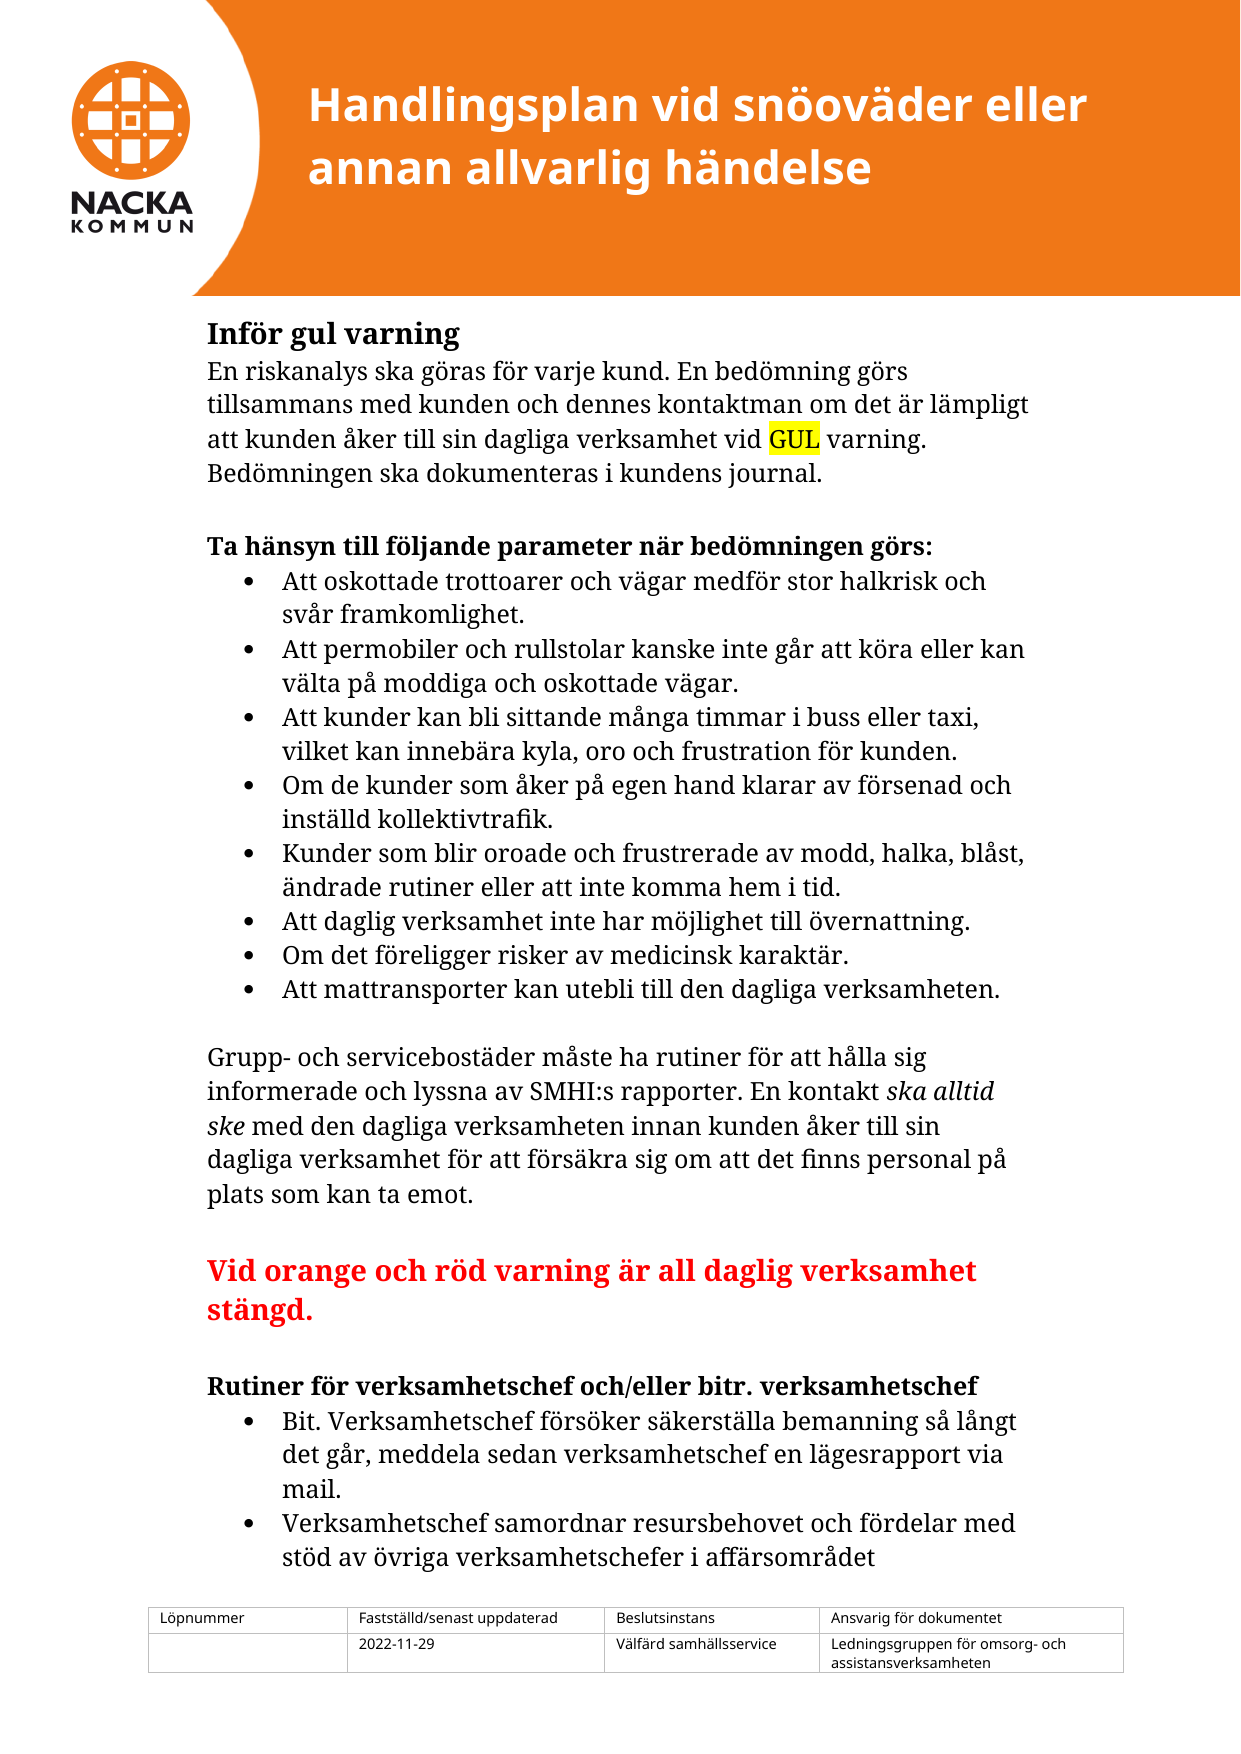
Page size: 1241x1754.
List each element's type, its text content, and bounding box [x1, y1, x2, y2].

text Ta hänsyn till följande parameter när bedömningen görs: [207, 529, 1033, 563]
list En riskanalys ska göras för varje kund. En bedömning görs tillsammans med kunden och dennes kontaktman om det är lämpligt att kunden åker till sin dagliga verksamhet vid GUL varning. Bedömningen ska dokumenteras i kundens journal. [207, 353, 1033, 489]
list Att mattransporter kan utebli till den dagliga verksamheten. [244, 972, 1033, 1006]
list Grupp- och servicebostäder måste ha rutiner för att hålla sig informerade och lyssna av SMHI:s rapporter. En kontakt ska alltid ske med den dagliga verksamheten innan kunden åker till sin dagliga verksamhet för att försäkra sig om att det finns personal på plats som kan ta emot. [207, 1040, 1033, 1210]
list Verksamhetschef samordnar resursbehovet och fördelar med stöd av övriga verksamhetschefer i affärsområdet [244, 1505, 1033, 1573]
text Rutiner för verksamhetschef och/eller bitr. verksamhetschef [207, 1329, 1033, 1403]
list Om det föreligger risker av medicinsk karaktär. [244, 938, 1033, 972]
list Om de kunder som åker på egen hand klarar av försenad och inställd kollektivtrafik. [244, 767, 1033, 836]
list Vid orange och röd varning är all daglig verksamhet stängd. [207, 1250, 1033, 1329]
list Att daglig verksamhet inte har möjlighet till övernattning. [244, 904, 1033, 938]
list Att oskottade trottoarer och vägar medför stor halkrisk och svår framkomlighet. [244, 563, 1033, 631]
list Bit. Verksamhetschef försöker säkerställa bemanning så långt det går, meddela sedan verksamhetschef en lägesrapport via mail. [244, 1403, 1033, 1505]
list Att permobiler och rullstolar kanske inte går att köra eller kan välta på moddiga och oskottade vägar. [244, 631, 1033, 699]
picture [0, 0, 1241, 296]
table_header Handlingsplan vid snöoväder eller annan allvarlig händelse [296, 56, 1169, 211]
list Kunder som blir oroade och frustrerade av modd, halka, blåst, ändrade rutiner eller att inte komma hem i tid. [244, 836, 1033, 904]
text Inför gul varning [207, 313, 1033, 353]
list Att kunder kan bli sittande många timmar i buss eller taxi, vilket kan innebära kyla, oro och frustration för kunden. [244, 699, 1033, 767]
